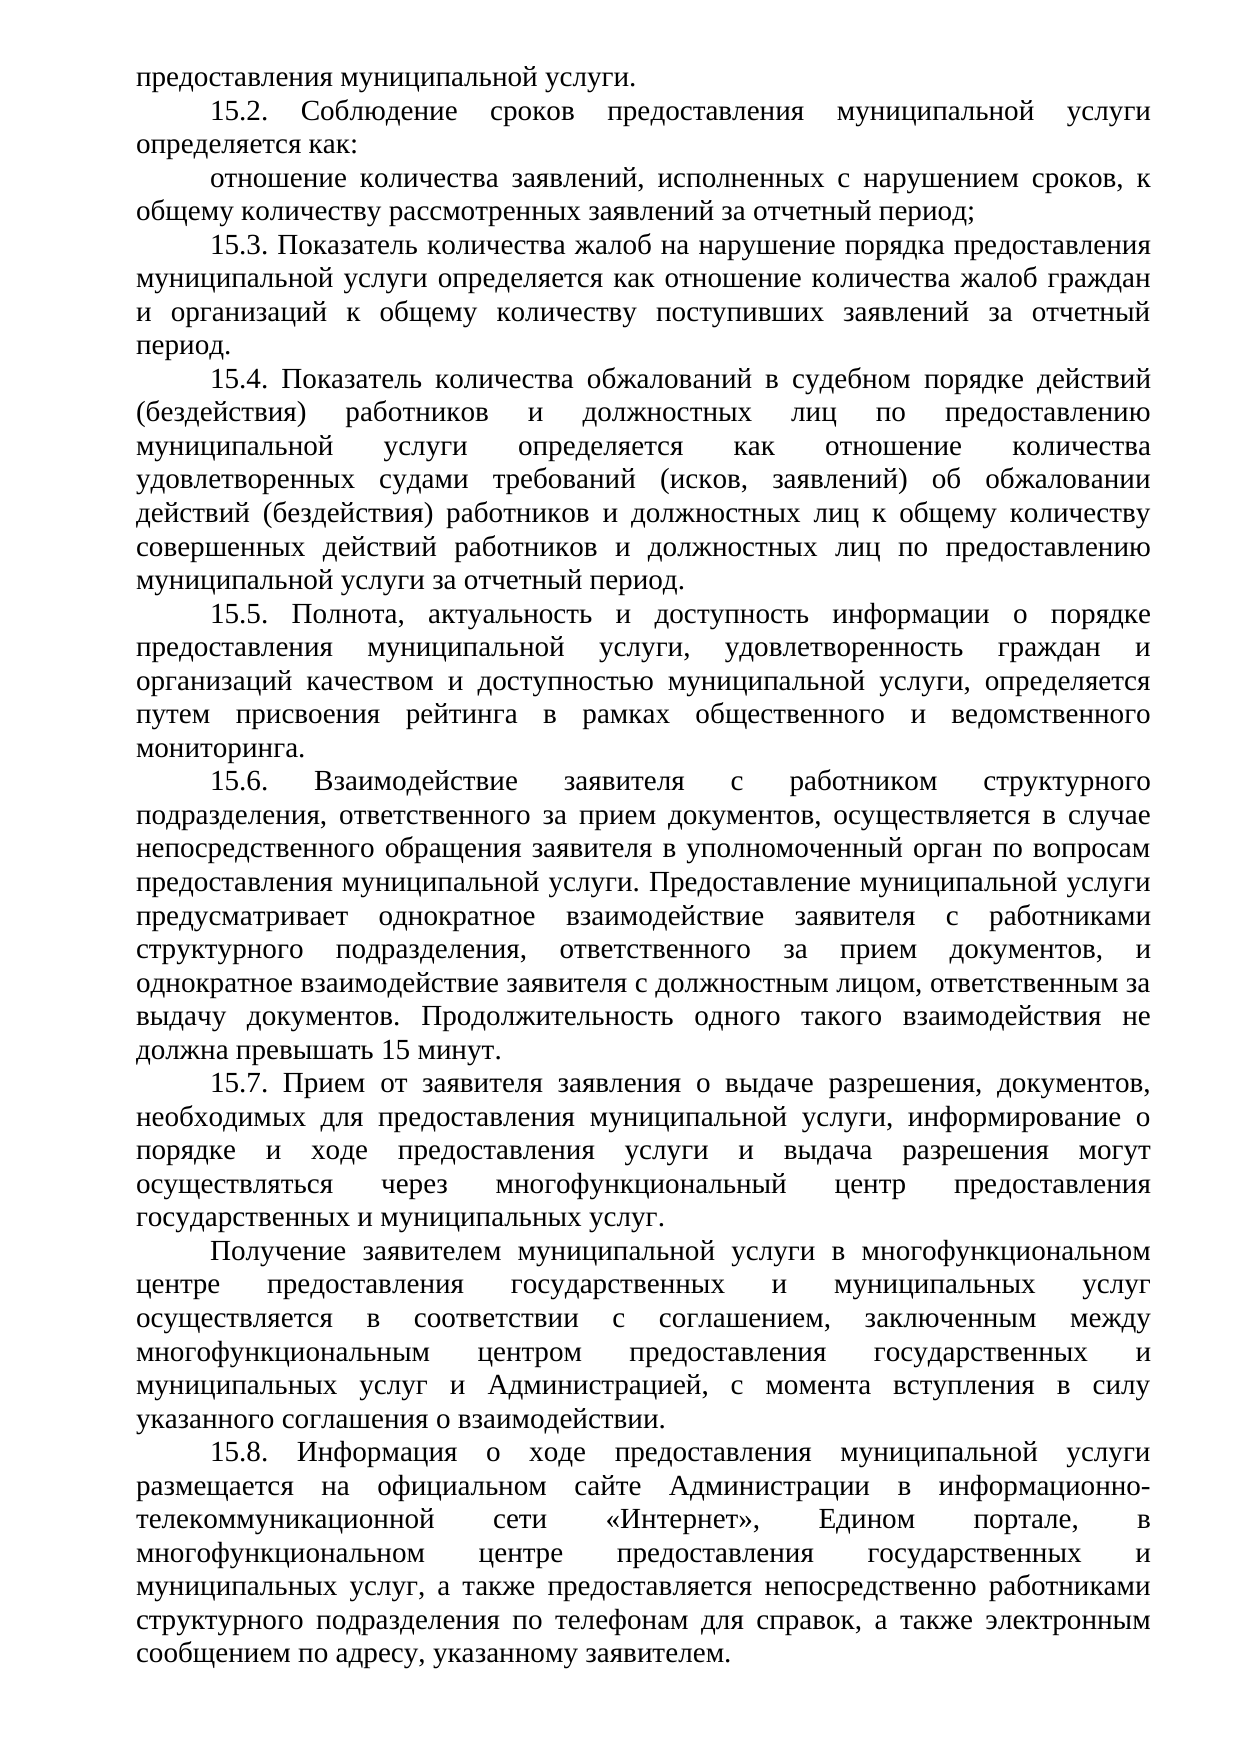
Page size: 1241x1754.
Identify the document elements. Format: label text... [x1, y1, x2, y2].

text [136, 59, 1152, 93]
text 15.4. Показатель количества обжалований в судебном порядке действий (бездействия) работников и должностных лиц по предоставлению муниципальной услуги определяется как отношение количества удовлетворенных судами требований (исков, заявлений) об обжаловании действий (бездействия) работников и должностных лиц к общему количеству совершенных действий работников и должностных лиц по предоставлению муниципальной услуги за отчетный период. [136, 361, 1152, 596]
text Получение заявителем муниципальной услуги в многофункциональном центре предоставления государственных и муниципальных услуг осуществляется в соответствии с соглашением, заключенным между многофункциональным центром предоставления государственных и муниципальных услуг и Администрацией, с момента вступления в силу указанного соглашения о взаимодействии. [136, 1233, 1152, 1434]
text отношение количества заявлений, исполненных с нарушением сроков, к общему количеству рассмотренных заявлений за отчетный период; [136, 160, 1152, 227]
text 15.5. Полнота, актуальность и доступность информации о порядке предоставления муниципальной услуги, удовлетворенность граждан и организаций качеством и доступностью муниципальной услуги, определяется путем присвоения рейтинга в рамках общественного и ведомственного мониторинга. [136, 596, 1152, 763]
text 15.6. Взаимодействие заявителя с работником структурного подразделения, ответственного за прием документов, осуществляется в случае непосредственного обращения заявителя в уполномоченный орган по вопросам предоставления муниципальной услуги. Предоставление муниципальной услуги предусматривает однократное взаимодействие заявителя с работниками структурного подразделения, ответственного за прием документов, и однократное взаимодействие заявителя с должностным лицом, ответственным за выдачу документов. Продолжительность одного такого взаимодействия не должна превышать 15 минут. [136, 763, 1152, 1065]
text 15.3. Показатель количества жалоб на нарушение порядка предоставления муниципальной услуги определяется как отношение количества жалоб граждан и организаций к общему количеству поступивших заявлений за отчетный период. [136, 227, 1152, 361]
text 15.8. Информация о ходе предоставления муниципальной услуги размещается на официальном сайте Администрации в информационно-телекоммуникационной сети «Интернет», Едином портале, в многофункциональном центре предоставления государственных и муниципальных услуг, а также предоставляется непосредственно работниками структурного подразделения по телефонам для справок, а также электронным сообщением по адресу, указанному заявителем. [136, 1434, 1152, 1669]
text 15.2. Соблюдение сроков предоставления муниципальной услуги определяется как: [136, 93, 1152, 160]
text 15.7. Прием от заявителя заявления о выдаче разрешения, документов, необходимых для предоставления муниципальной услуги, информирование о порядке и ходе предоставления услуги и выдача разрешения могут осуществляться через многофункциональный центр предоставления государственных и муниципальных услуг. [136, 1065, 1152, 1233]
